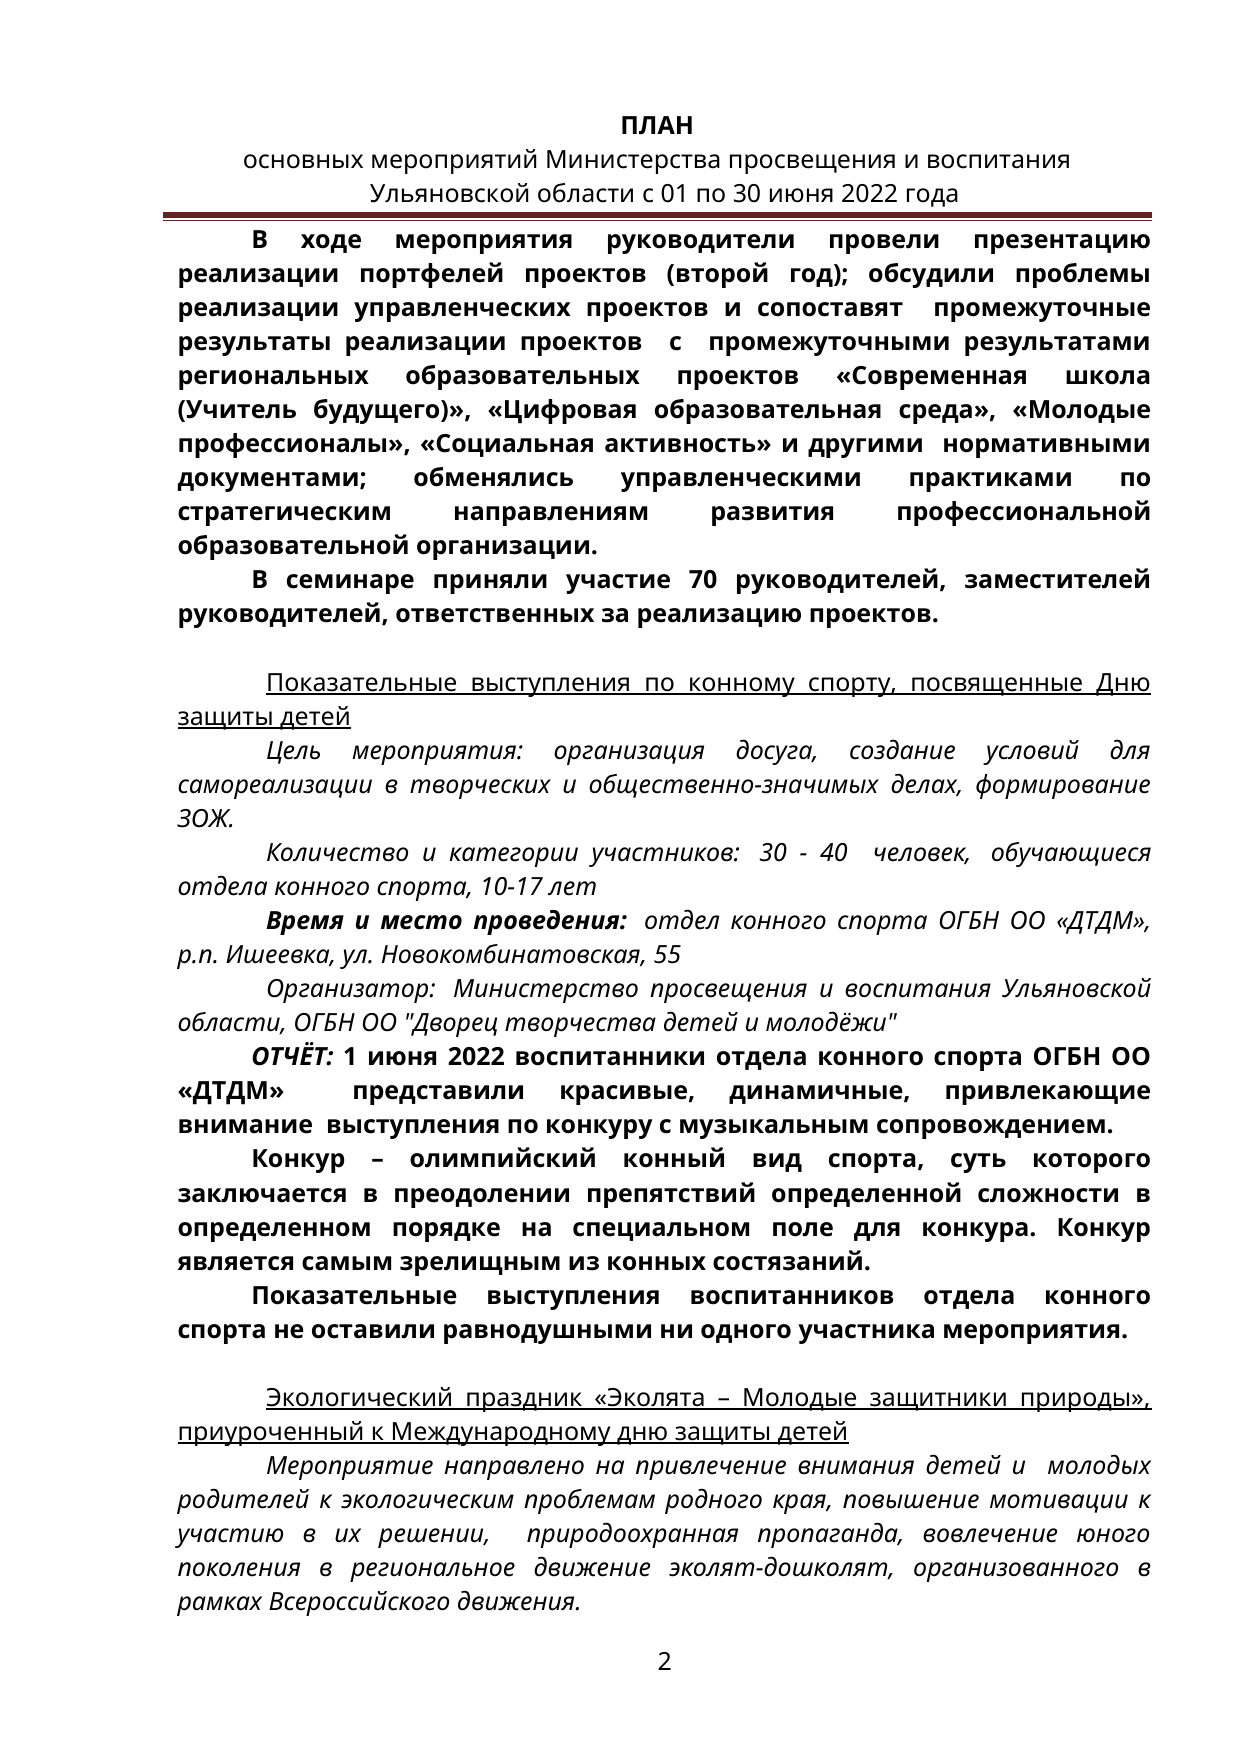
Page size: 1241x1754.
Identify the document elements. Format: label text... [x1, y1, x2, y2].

text Цель мероприятия: организация досуга, создание условий для самореализации в творческих и общественно-значимых делах, формирование ЗОЖ. [177, 732, 1152, 834]
text Мероприятие направлено на привлечение внимания детей и молодых родителей к экологическим проблемам родного края, повышение мотивации к участию в их решении, природоохранная пропаганда, вовлечение юного поколения в региональное движение эколят-дошколят, организованного в рамках Всероссийского движения. [177, 1448, 1152, 1618]
text Экологический праздник «Эколята – Молодые защитники природы», приуроченный к Международному дню защиты детей [177, 1379, 1152, 1448]
text Количество и категории участников: 30 - 40 человек, обучающиеся отдела конного спорта, 10-17 лет [177, 834, 1152, 903]
text Время и место проведения: отдел конного спорта ОГБН ОО «ДТДМ», р.п. Ишеевка, ул. Новокомбинатовская, 55 [177, 903, 1152, 971]
text ОТЧЁТ: 1 июня 2022 воспитанники отдела конного спорта ОГБН ОО «ДТДМ» представили красивые, динамичные, привлекающие внимание выступления по конкуру с музыкальным сопровождением. [177, 1039, 1152, 1141]
text В ходе мероприятия руководители провели презентацию реализации портфелей проектов (второй год); обсудили проблемы реализации управленческих проектов и сопоставят промежуточные результаты реализации проектов с промежуточными результатами региональных образовательных проектов «Современная школа (Учитель будущего)», «Цифровая образовательная среда», «Молодые профессионалы», «Социальная активность» и другими нормативными документами; обменялись управленческими практиками по стратегическим направлениям развития профессиональной образовательной организации. [177, 221, 1152, 562]
text Показательные выступления воспитанников отдела конного спорта не оставили равнодушными ни одного участника мероприятия. [177, 1277, 1152, 1346]
text В семинаре приняли участие 70 руководителей, заместителей руководителей, ответственных за реализацию проектов. [177, 562, 1152, 630]
text Организатор: Министерство просвещения и воспитания Ульяновской области, ОГБН ОО "Дворец творчества детей и молодёжи" [177, 971, 1152, 1039]
text Показательные выступления по конному спорту, посвященные Дню защиты детей [177, 664, 1152, 732]
text Конкур – олимпийский конный вид спорта, суть которого заключается в преодолении препятствий определенной сложности в определенном порядке на специальном поле для конкура. Конкур является самым зрелищным из конных состязаний. [177, 1141, 1152, 1277]
